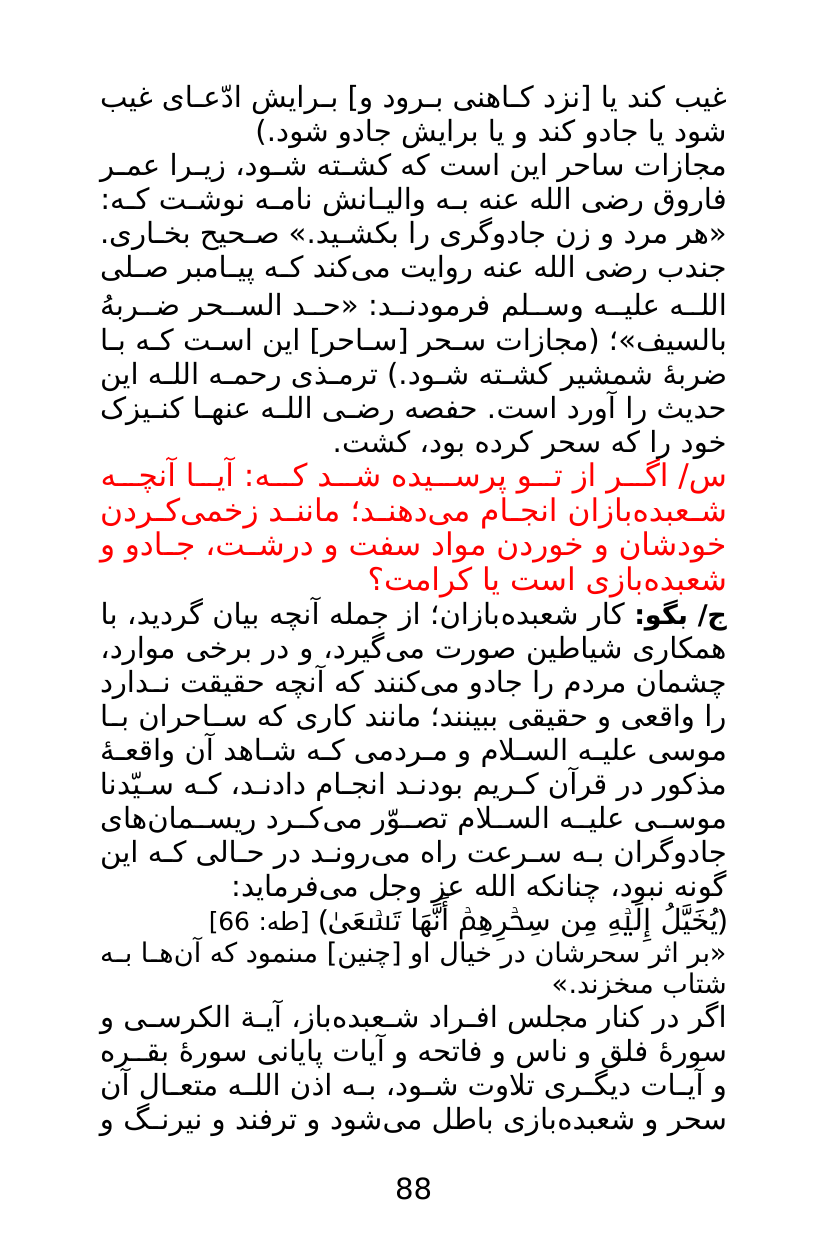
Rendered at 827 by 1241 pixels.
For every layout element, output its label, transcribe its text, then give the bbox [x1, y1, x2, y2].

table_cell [89, 81, 738, 459]
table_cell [89, 598, 738, 1136]
table_cell س/ اگر از تو پرسیده شد که: آیا آنچه شعبده‌بازان انجام می‌دهند؛ مانند زخمی‌کردن خودشان و خوردن مواد سفت و درشت، جادو و شعبده‌بازی است یا کرامت؟ [89, 459, 738, 597]
